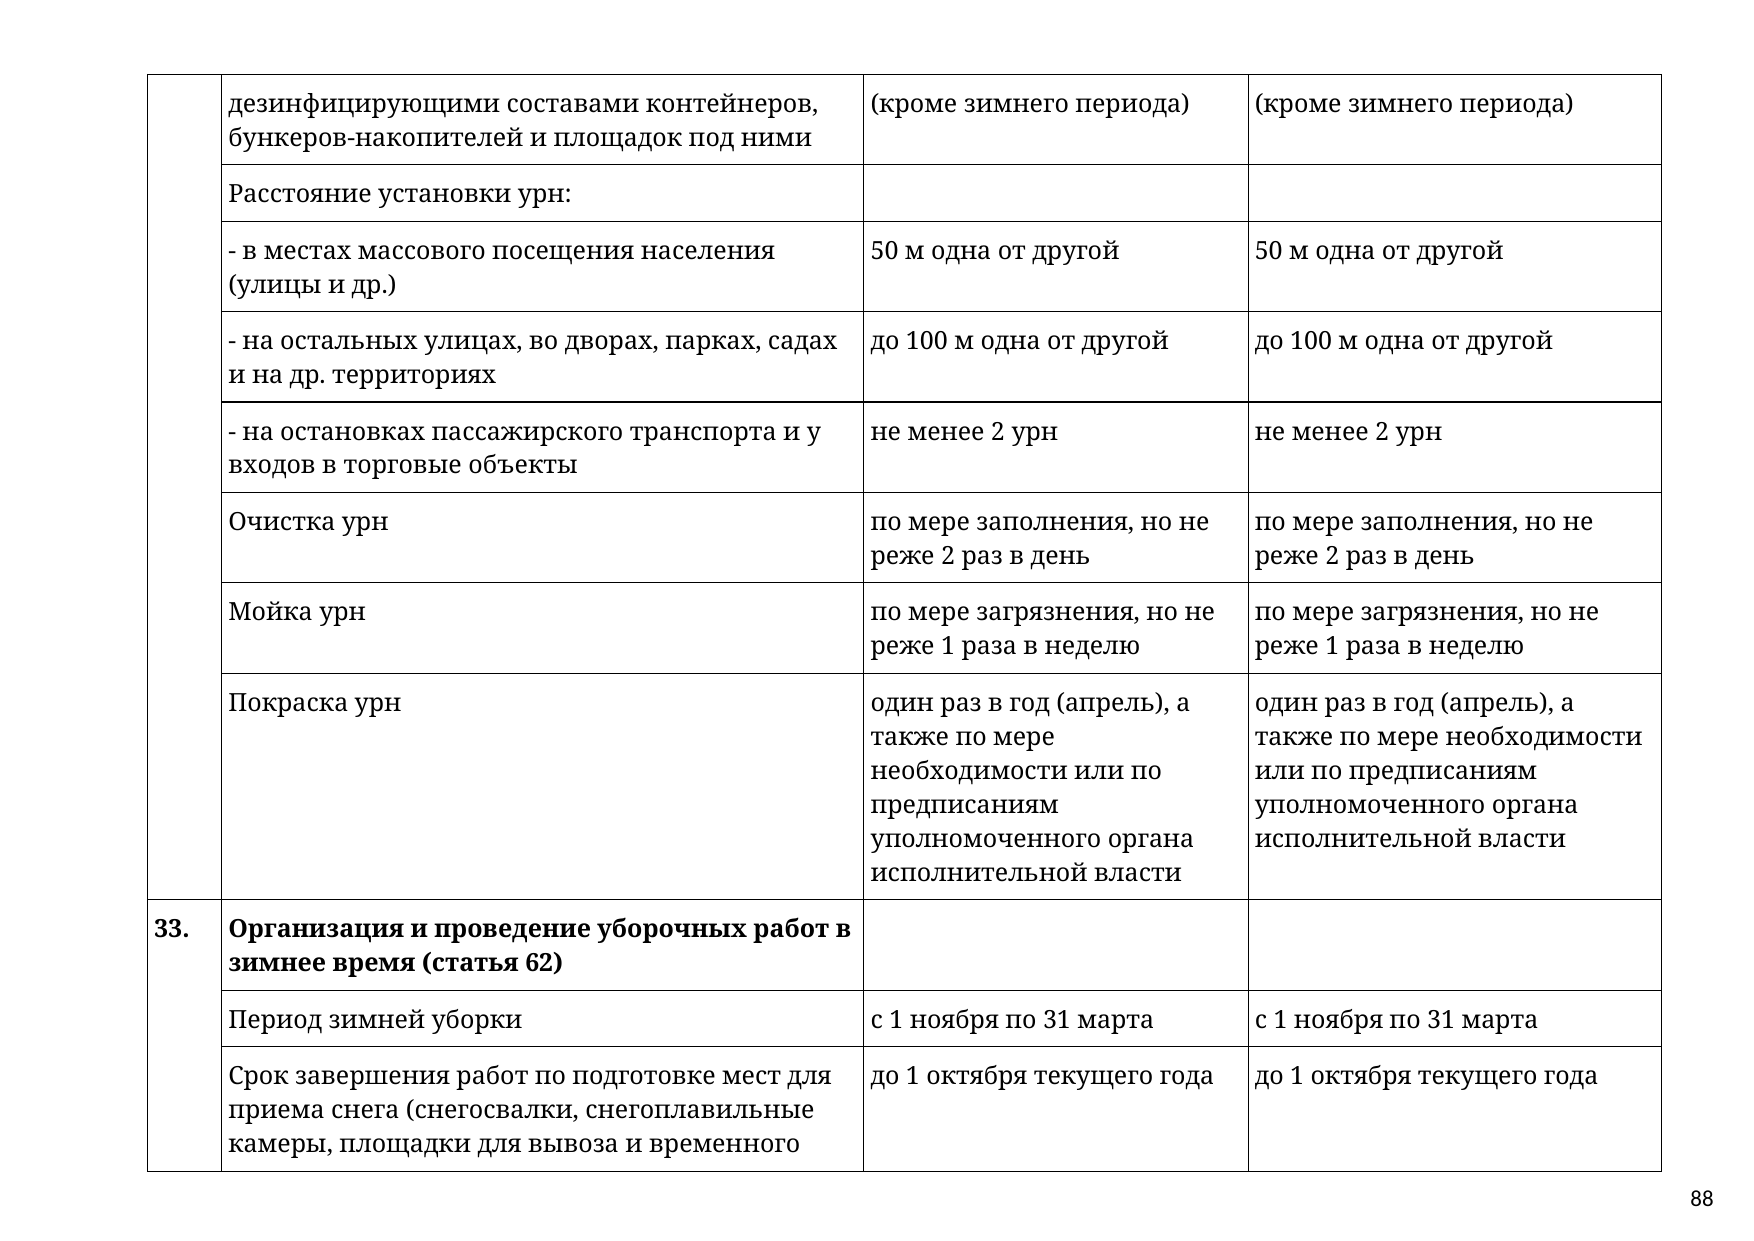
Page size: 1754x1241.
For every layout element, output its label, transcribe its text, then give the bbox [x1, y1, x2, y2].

table_cell [1249, 165, 1661, 221]
table_cell до 100 м одна от другой [1249, 312, 1661, 401]
table_cell Организация и проведение уборочных работ в зимнее время (статья 62) [222, 900, 863, 990]
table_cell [1249, 75, 1661, 164]
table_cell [1249, 1047, 1661, 1171]
table_cell 33. [148, 900, 221, 1171]
table_cell с 1 ноября по 31 марта [1249, 991, 1661, 1046]
table_cell Покраска урн [222, 674, 863, 899]
table_cell по мере загрязнения, но не реже 1 раза в неделю [864, 583, 1248, 673]
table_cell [864, 1047, 1248, 1171]
table_cell по мере заполнения, но не реже 2 раз в день [1249, 493, 1661, 582]
table_cell [1249, 900, 1661, 990]
table_cell Период зимней уборки [222, 991, 863, 1046]
table_cell 50 м одна от другой [1249, 222, 1661, 311]
table_cell с 1 ноября по 31 марта [864, 991, 1248, 1046]
table_cell - на остановках пассажирского транспорта и у входов в торговые объекты [222, 403, 863, 492]
table_cell один раз в год (апрель), а также по мере необходимости или по предписаниям уполномоченного органа исполнительной власти [1249, 674, 1661, 899]
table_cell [222, 75, 863, 164]
table_cell не менее 2 урн [864, 403, 1248, 492]
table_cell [222, 1047, 863, 1171]
table_cell 50 м одна от другой [864, 222, 1248, 311]
table_cell - на остальных улицах, во дворах, парках, садах и на др. территориях [222, 312, 863, 401]
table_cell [864, 75, 1248, 164]
table_cell Расстояние установки урн: [222, 165, 863, 221]
table_cell [864, 165, 1248, 221]
table_cell по мере загрязнения, но не реже 1 раза в неделю [1249, 583, 1661, 673]
table_cell Очистка урн [222, 493, 863, 582]
table_cell [864, 900, 1248, 990]
table_cell - в местах массового посещения населения (улицы и др.) [222, 222, 863, 311]
table_cell до 100 м одна от другой [864, 312, 1248, 401]
table_cell по мере заполнения, но не реже 2 раз в день [864, 493, 1248, 582]
table_cell Мойка урн [222, 583, 863, 673]
table_cell не менее 2 урн [1249, 403, 1661, 492]
table_cell один раз в год (апрель), а также по мере необходимости или по предписаниям уполномоченного органа исполнительной власти [864, 674, 1248, 899]
